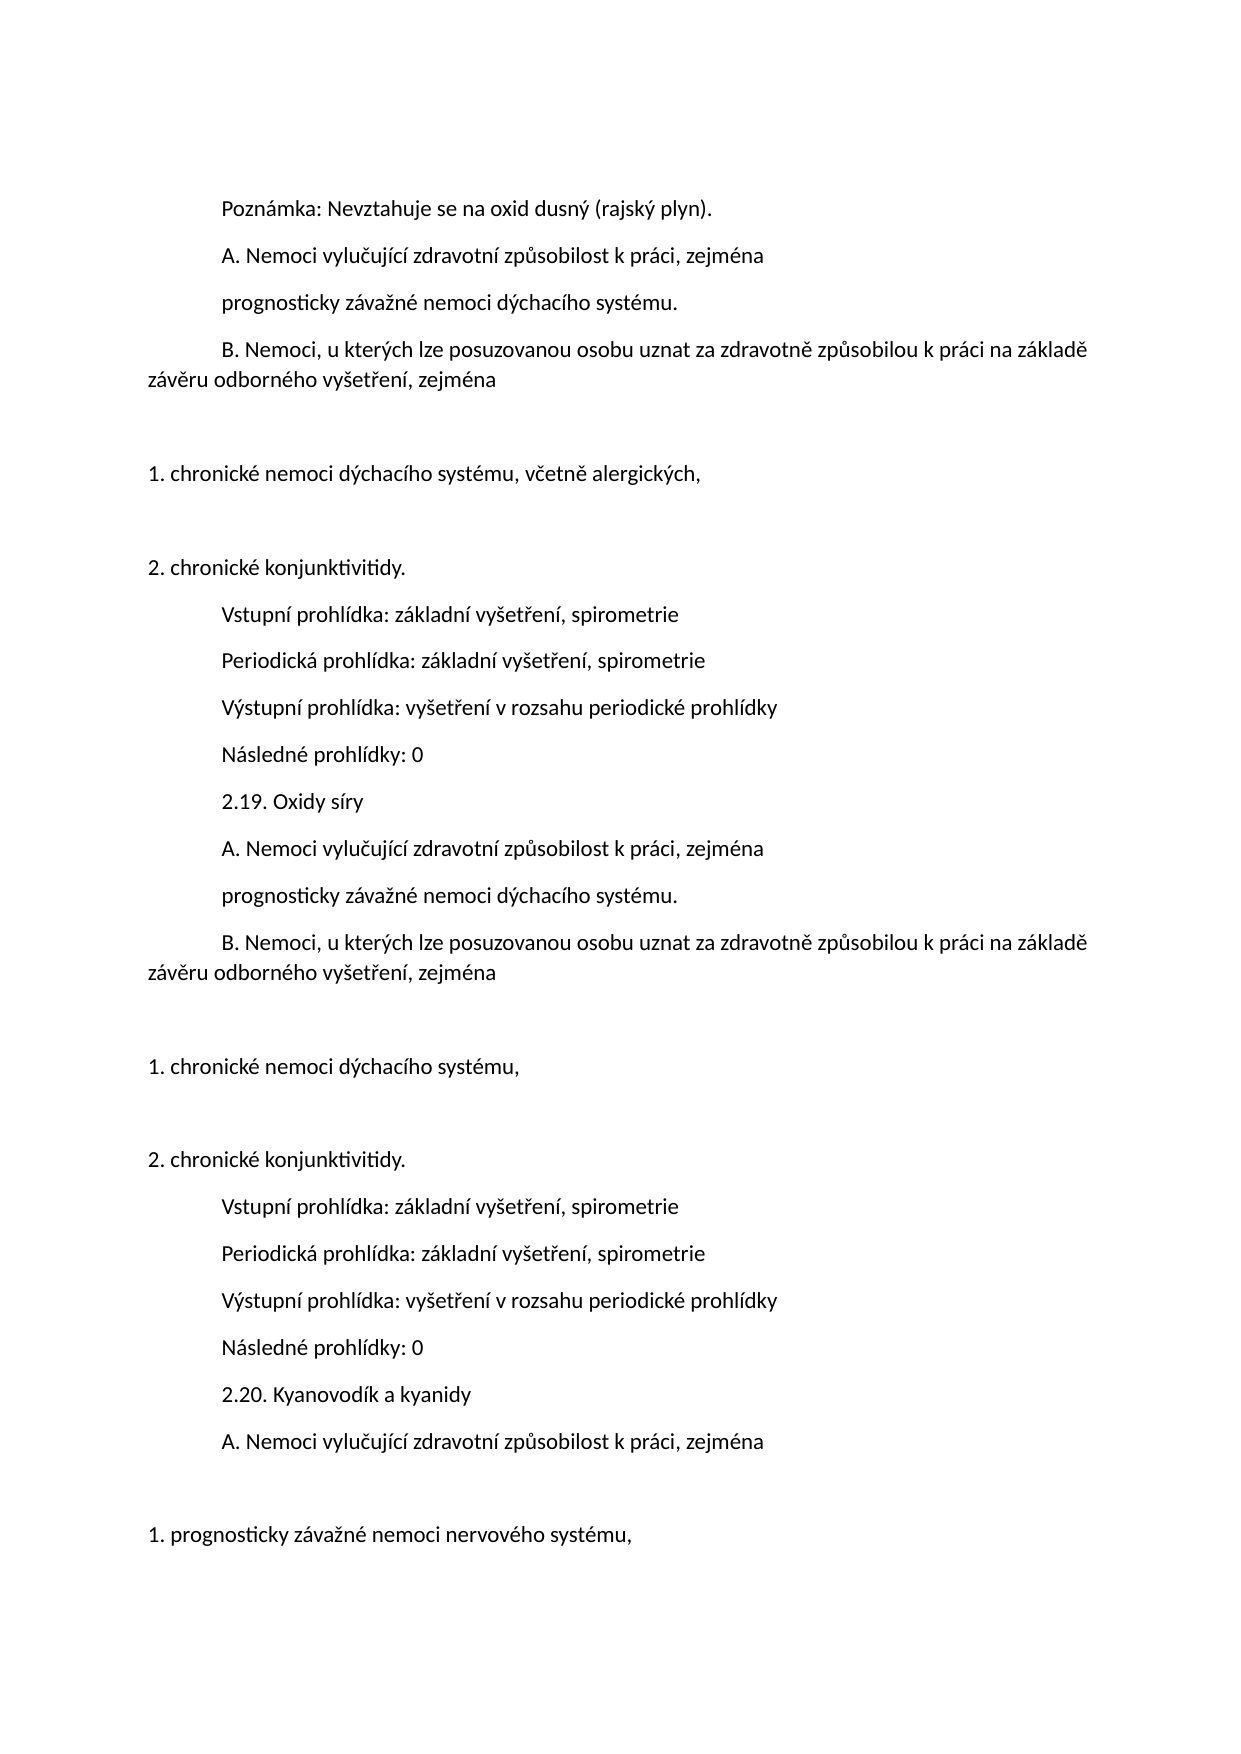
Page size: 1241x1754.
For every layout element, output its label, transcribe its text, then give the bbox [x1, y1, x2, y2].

text 2. chronické konjunktivitidy. [148, 553, 1093, 581]
text A. Nemoci vylučující zdravotní způsobilost k práci, zejména [148, 834, 1093, 862]
text Výstupní prohlídka: vyšetření v rozsahu periodické prohlídky [148, 1286, 1093, 1314]
text Výstupní prohlídka: vyšetření v rozsahu periodické prohlídky [148, 693, 1093, 721]
text B. Nemoci, u kterých lze posuzovanou osobu uznat za zdravotně způsobilou k práci na základě závěru odborného vyšetření, zejména [148, 335, 1093, 393]
text prognosticky závažné nemoci dýchacího systému. [148, 288, 1093, 316]
text Poznámka: Nevztahuje se na oxid dusný (rajský plyn). [148, 194, 1093, 222]
text 1. prognosticky závažné nemoci nervového systému, [148, 1521, 1093, 1548]
text Periodická prohlídka: základní vyšetření, spirometrie [148, 647, 1093, 674]
text 2.19. Oxidy síry [148, 787, 1093, 815]
text Vstupní prohlídka: základní vyšetření, spirometrie [148, 1192, 1093, 1220]
text Následné prohlídky: 0 [148, 740, 1093, 768]
text A. Nemoci vylučující zdravotní způsobilost k práci, zejména [148, 241, 1093, 269]
text prognosticky závažné nemoci dýchacího systému. [148, 881, 1093, 909]
text 1. chronické nemoci dýchacího systému, [148, 1052, 1093, 1080]
text 2. chronické konjunktivitidy. [148, 1146, 1093, 1173]
text Periodická prohlídka: základní vyšetření, spirometrie [148, 1239, 1093, 1267]
text 1. chronické nemoci dýchacího systému, včetně alergických, [148, 459, 1093, 487]
text Následné prohlídky: 0 [148, 1333, 1093, 1361]
text B. Nemoci, u kterých lze posuzovanou osobu uznat za zdravotně způsobilou k práci na základě závěru odborného vyšetření, zejména [148, 928, 1093, 986]
text 2.20. Kyanovodík a kyanidy [148, 1380, 1093, 1408]
text Vstupní prohlídka: základní vyšetření, spirometrie [148, 600, 1093, 628]
text A. Nemoci vylučující zdravotní způsobilost k práci, zejména [148, 1427, 1093, 1455]
